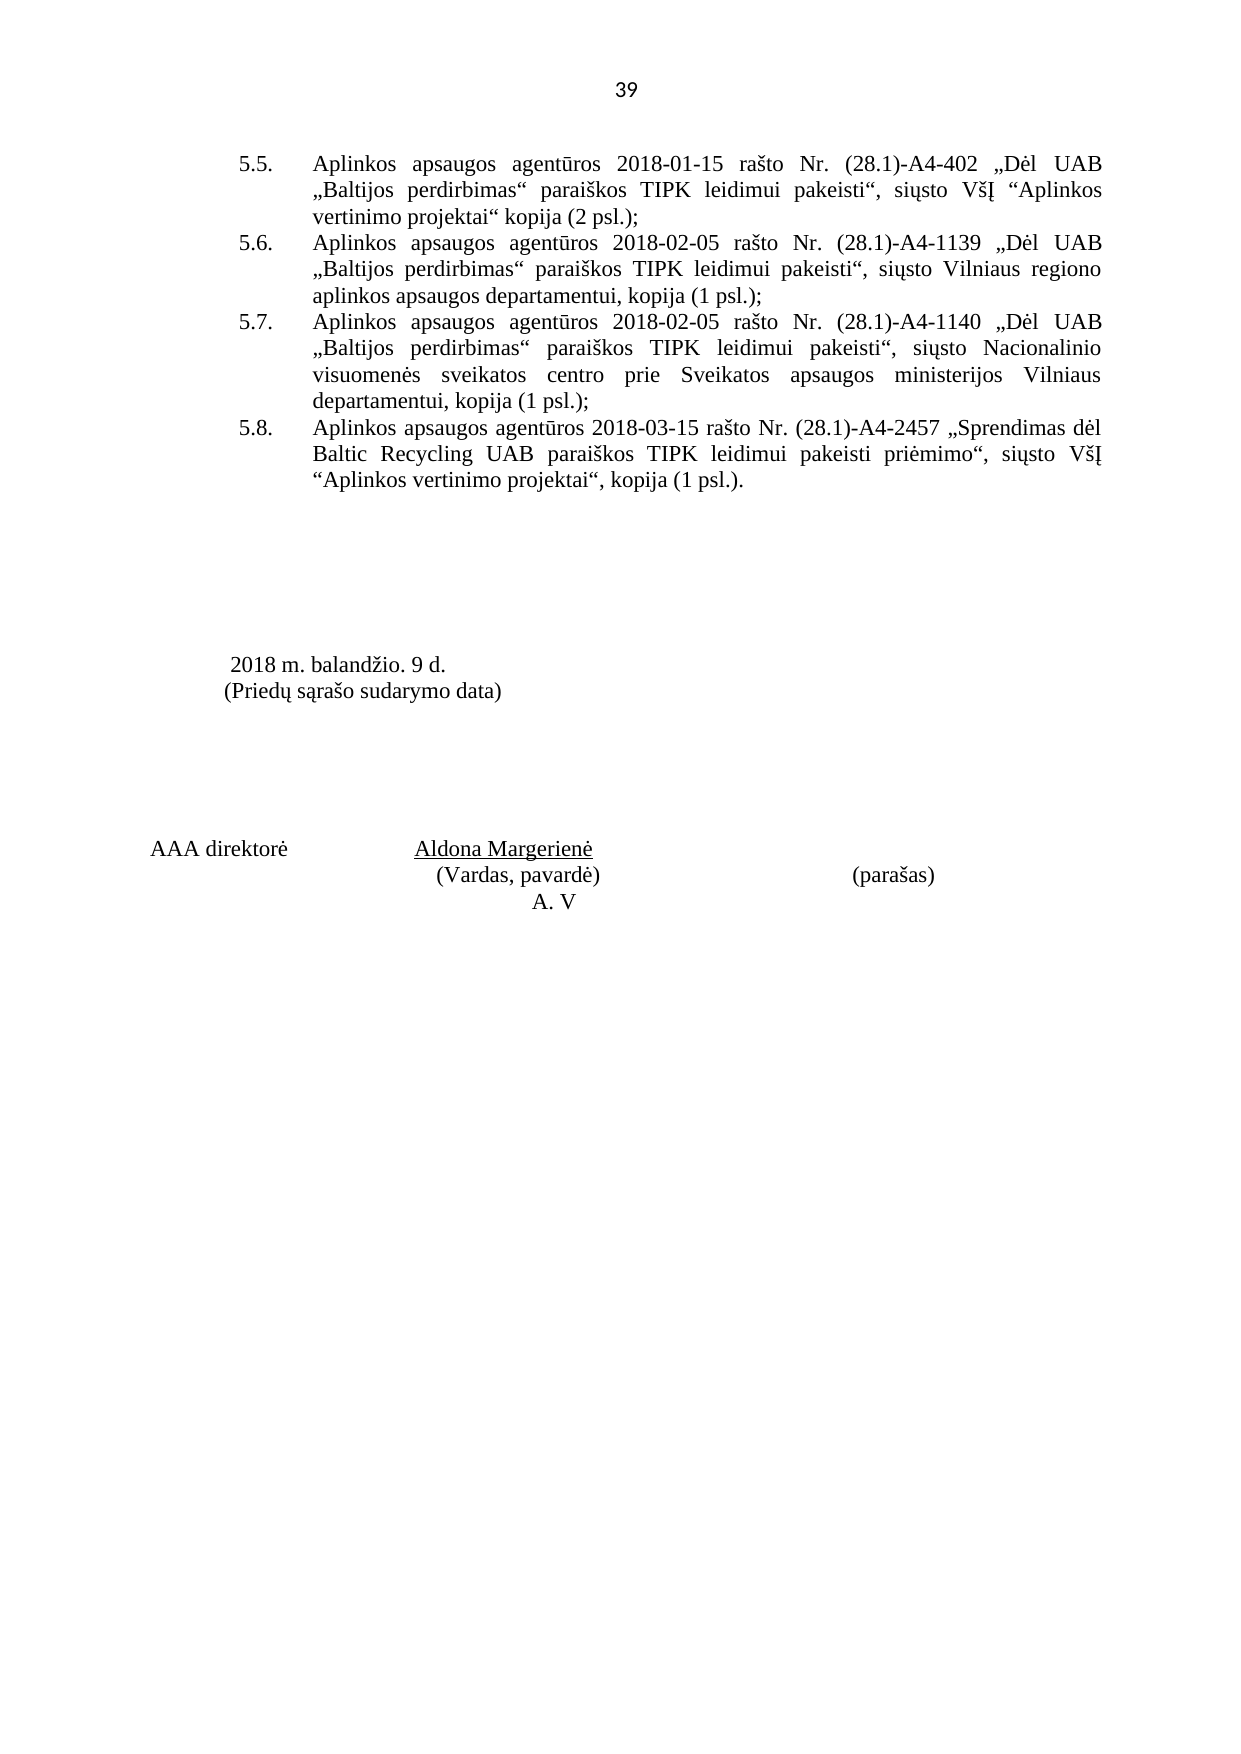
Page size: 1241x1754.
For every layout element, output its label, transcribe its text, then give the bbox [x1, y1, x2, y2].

list Aplinkos apsaugos agentūros 2018-01-15 rašto Nr. (28.1)-A4-402 „Dėl UAB „Baltijos perdirbimas“ paraiškos TIPK leidimui pakeisti“, siųsto VšĮ “Aplinkos vertinimo projektai“ kopija (2 psl.); [239, 150, 1102, 229]
text AAA direktorė Aldona Margerienė [150, 835, 1102, 862]
list Aplinkos apsaugos agentūros 2018-03-15 rašto Nr. (28.1)-A4-2457 „Sprendimas dėl Baltic Recycling UAB paraiškos TIPK leidimui pakeisti priėmimo“, siųsto VšĮ “Aplinkos vertinimo projektai“, kopija (1 psl.). [239, 413, 1102, 493]
text (Vardas, pavardė) (parašas) [150, 862, 1102, 888]
text (Priedų sąrašo sudarymo data) [150, 677, 1102, 703]
text A. V [150, 888, 1102, 914]
list Aplinkos apsaugos agentūros 2018-02-05 rašto Nr. (28.1)-A4-1139 „Dėl UAB „Baltijos perdirbimas“ paraiškos TIPK leidimui pakeisti“, siųsto Vilniaus regiono aplinkos apsaugos departamentui, kopija (1 psl.); [239, 229, 1102, 308]
list Aplinkos apsaugos agentūros 2018-02-05 rašto Nr. (28.1)-A4-1140 „Dėl UAB „Baltijos perdirbimas“ paraiškos TIPK leidimui pakeisti“, siųsto Nacionalinio visuomenės sveikatos centro prie Sveikatos apsaugos ministerijos Vilniaus departamentui, kopija (1 psl.); [239, 308, 1102, 413]
text 2018 m. balandžio. 9 d. [150, 651, 1102, 677]
